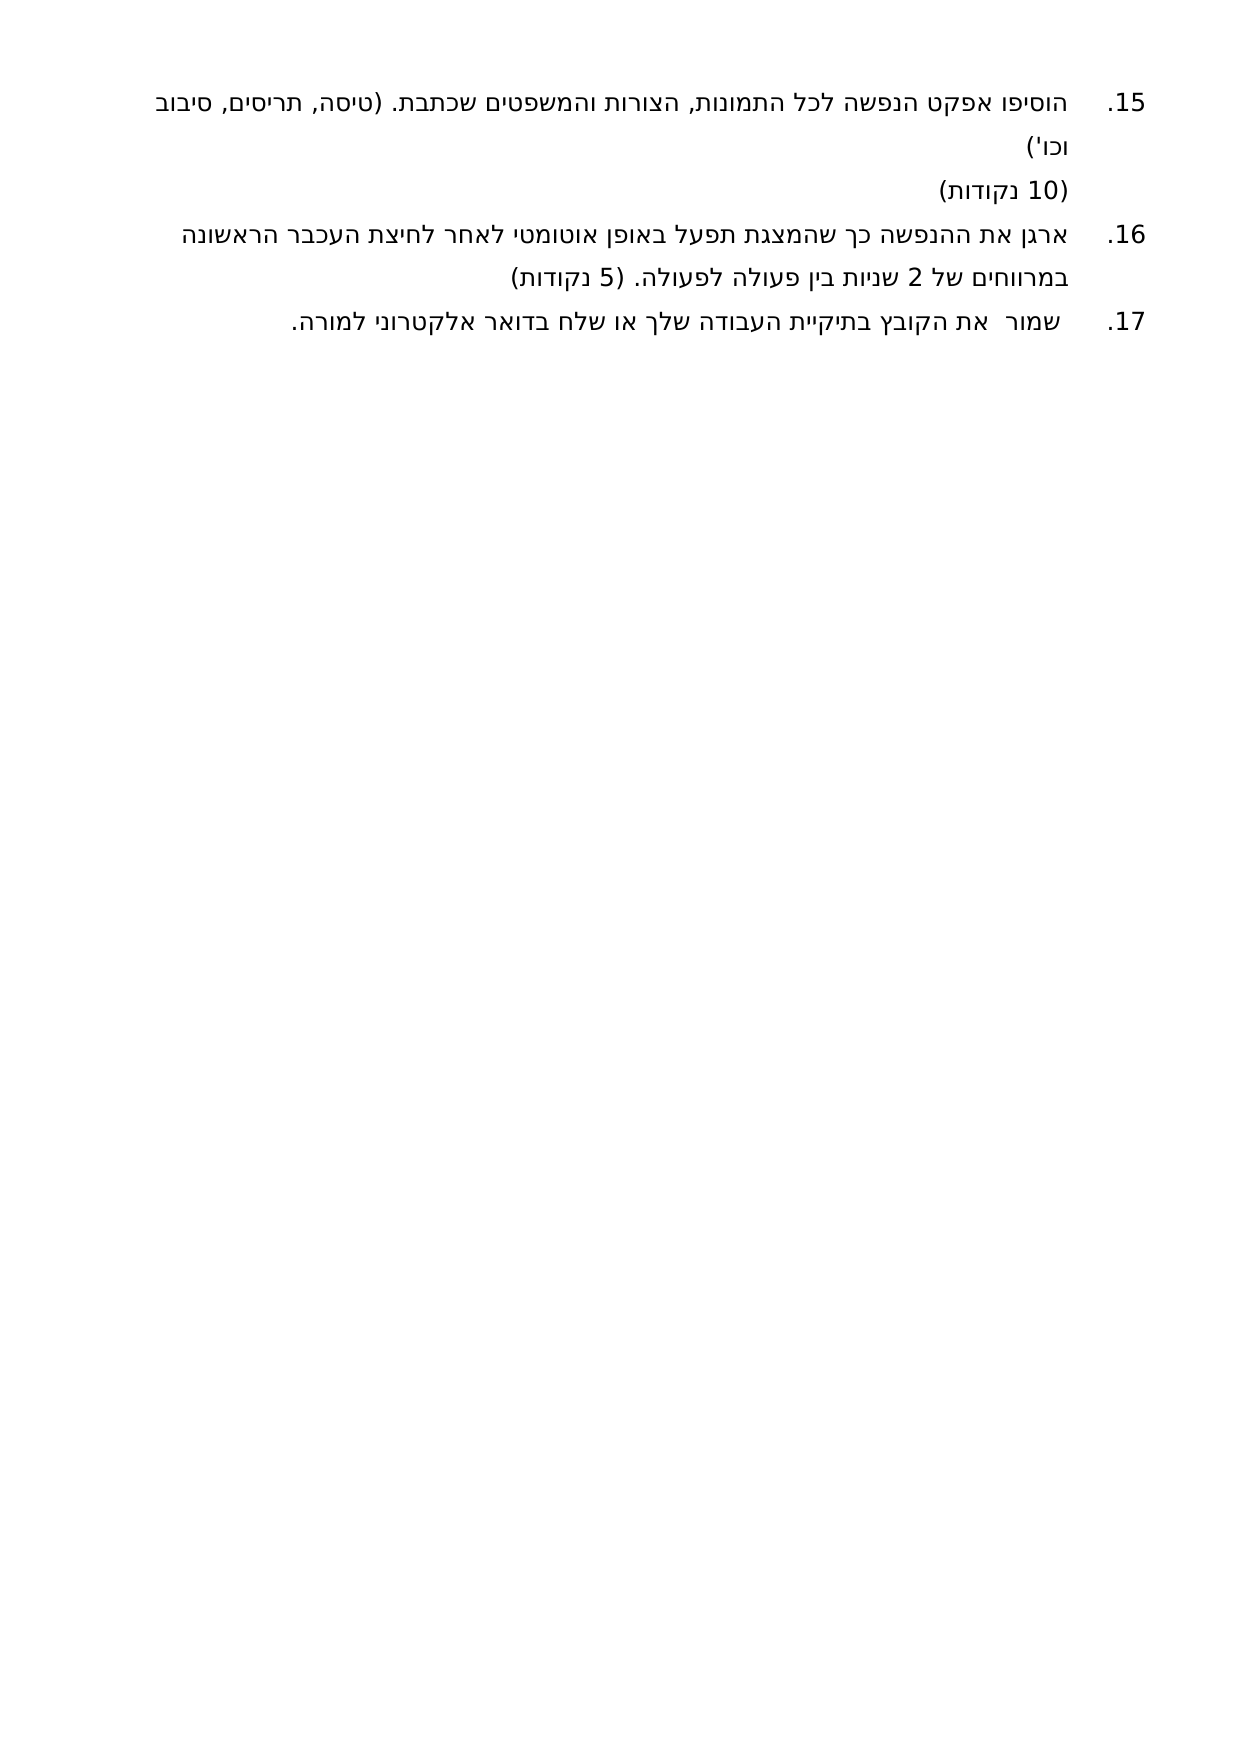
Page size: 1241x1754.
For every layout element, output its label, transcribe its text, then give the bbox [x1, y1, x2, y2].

list ארגן את ההנפשה כך שהמצגת תפעל באופן אוטומטי לאחר לחיצת העכבר הראשונה במרווחים של 2 שניות בין פעולה לפעולה. (5 נקודות) [112, 220, 1106, 293]
list שמור את הקובץ בתיקיית העבודה שלך או שלח בדואר אלקטרוני למורה. [112, 307, 1106, 337]
list הוסיפו אפקט הנפשה לכל התמונות, הצורות והמשפטים שכתבת. (טיסה, תריסים, סיבוב וכו') [112, 89, 1106, 162]
list (10 נקודות) [112, 176, 1069, 205]
